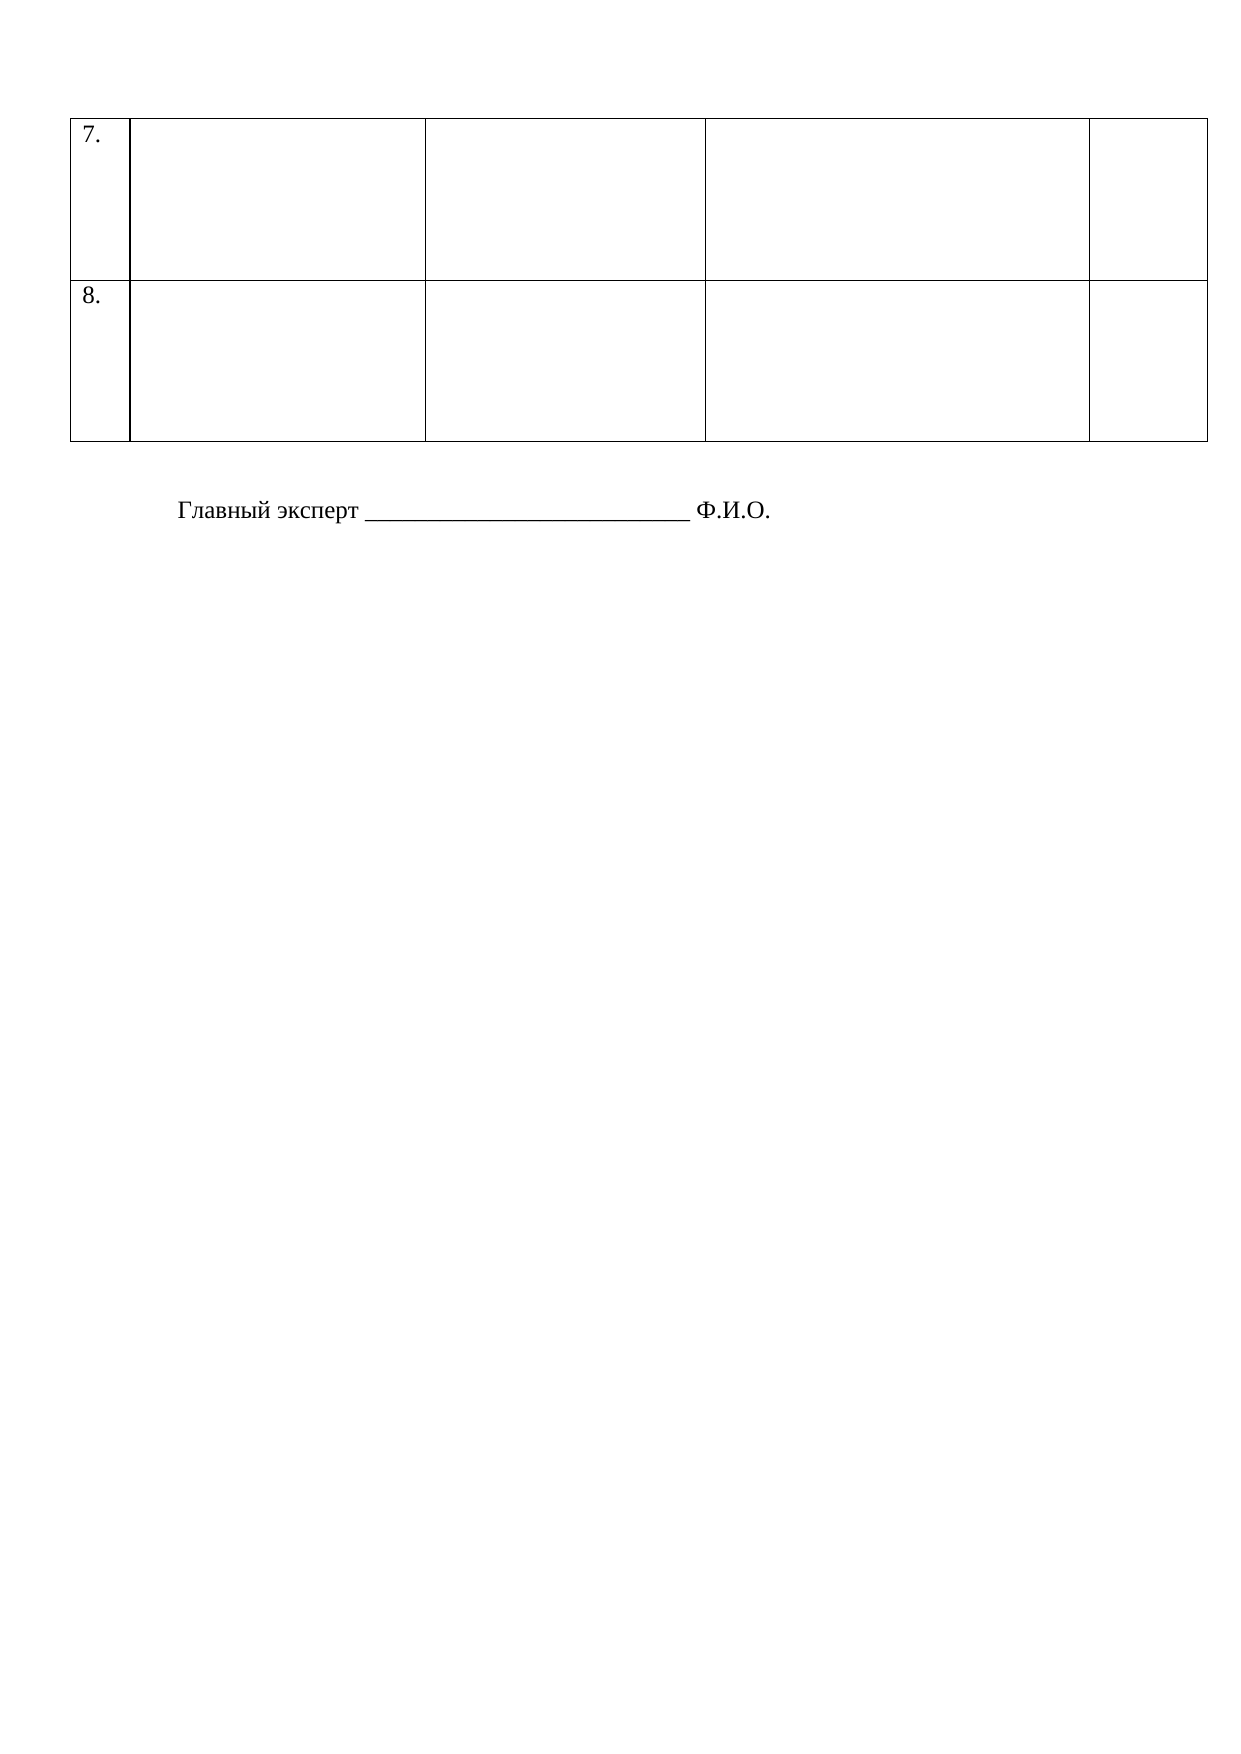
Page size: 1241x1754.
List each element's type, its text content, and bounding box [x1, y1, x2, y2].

table_cell [426, 281, 705, 441]
table_cell [706, 119, 1089, 279]
table_cell [426, 119, 705, 279]
table_cell [131, 281, 425, 441]
table_cell [71, 119, 129, 279]
table_cell [1090, 119, 1207, 279]
table_cell [131, 119, 425, 279]
table_cell [1090, 281, 1207, 441]
text Главный эксперт __________________________ Ф.И.О. [177, 495, 1152, 524]
table_cell [706, 281, 1089, 441]
table_cell [71, 281, 129, 441]
